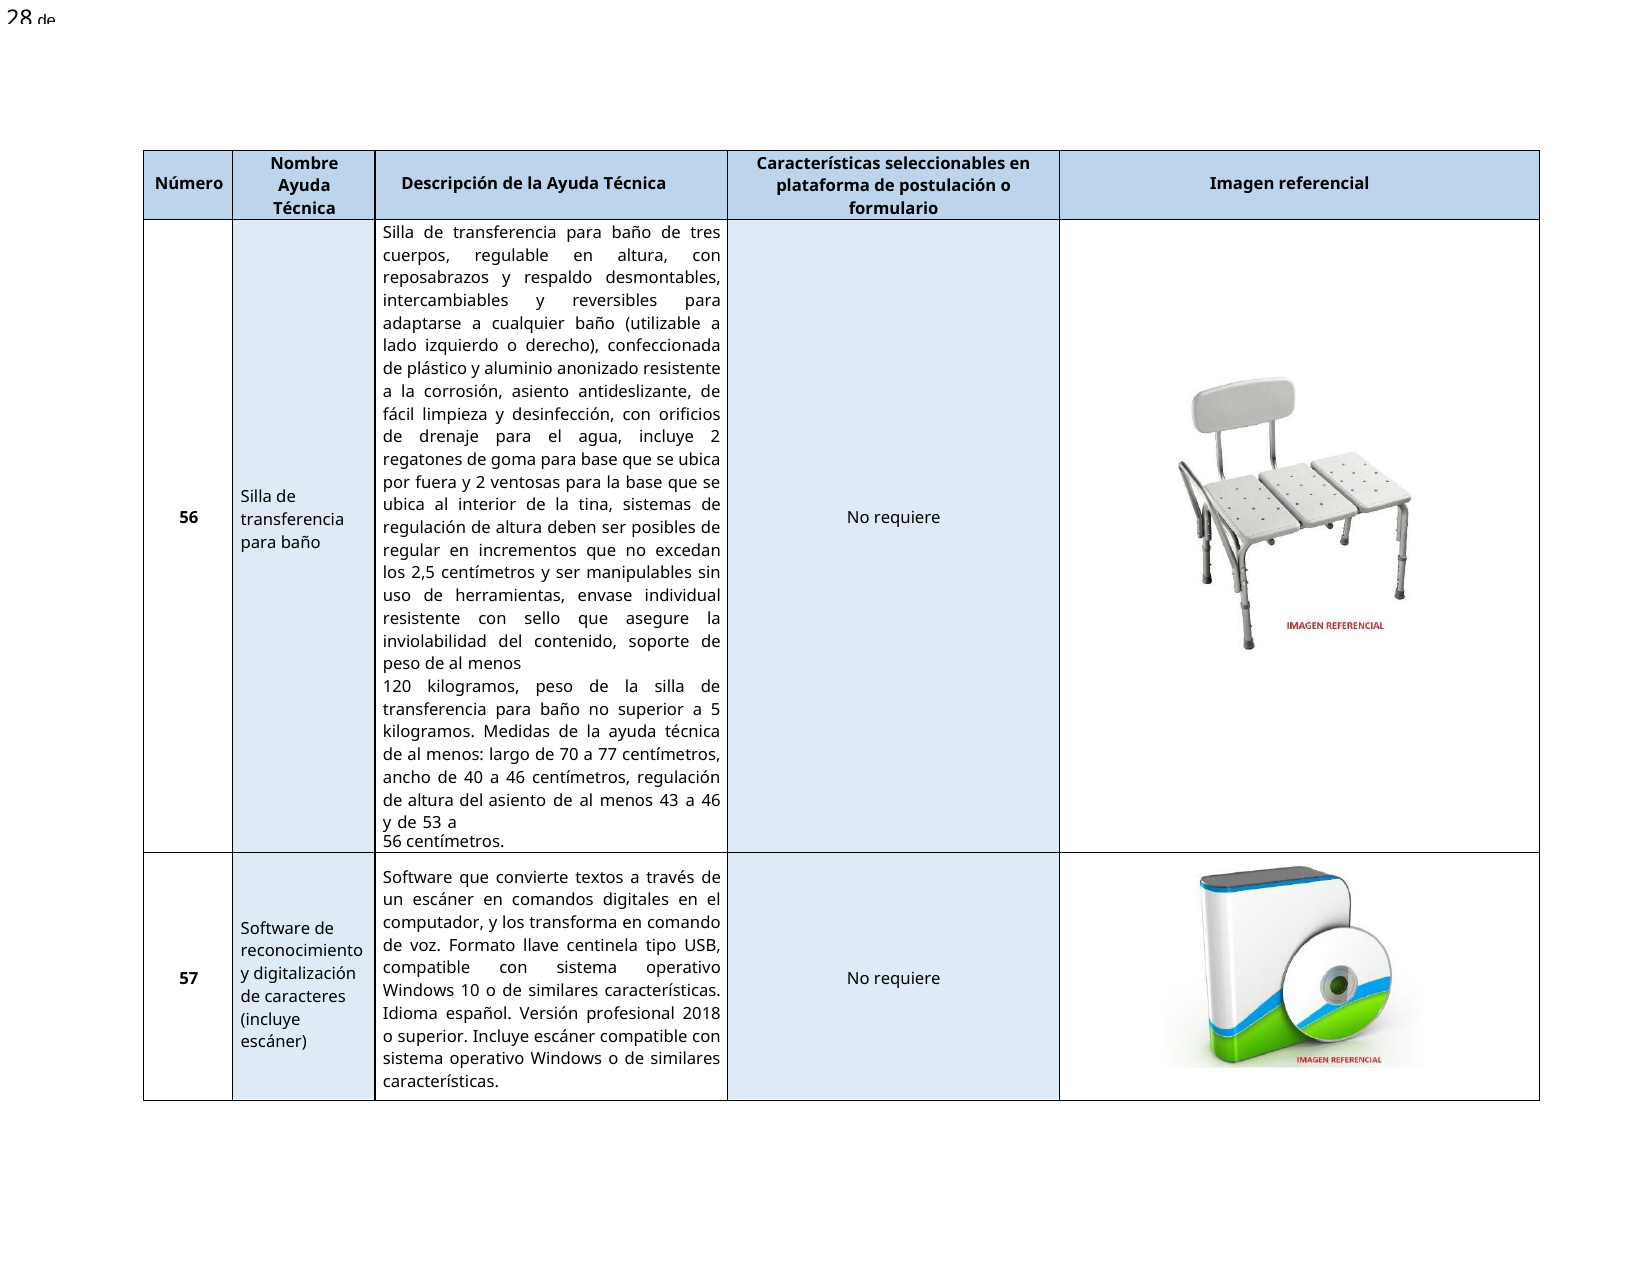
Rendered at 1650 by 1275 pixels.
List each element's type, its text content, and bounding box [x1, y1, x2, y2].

table_header Número [144, 151, 232, 219]
table_header Características seleccionables en plataforma de postulación o formulario [728, 151, 1059, 219]
table_cell 57 [144, 853, 232, 1099]
table_cell Software que convierte textos a través de un escáner en comandos digitales en el computador, y los transforma en comando de voz. Formato llave centinela tipo USB, compatible con sistema operativo Windows 10 o de similares características. Idioma español. Versión profesional 2018 o superior. Incluye escáner compatible con sistema operativo Windows o de similares características. [376, 853, 727, 1099]
table_header Imagen referencial [1060, 151, 1539, 219]
table_cell [1060, 853, 1539, 1099]
picture [1177, 374, 1415, 652]
table_cell Silla de transferencia para baño de tres cuerpos, regulable en altura, con reposabrazos y respaldo desmontables, intercambiables y reversibles para adaptarse a cualquier baño (utilizable a lado izquierdo o derecho), confeccionada de plástico y aluminio anonizado resistente a la corrosión, asiento antideslizante, de fácil limpieza y desinfección, con orificios de drenaje para el agua, incluye 2 regatones de goma para base que se ubica por fuera y 2 ventosas para la base que se ubica al interior de la tina, sistemas de regulación de altura deben ser posibles de regular en incrementos que no excedan los 2,5 centímetros y ser manipulables sin uso de herramientas, envase individual resistente con sello que asegure la inviolabilidad del contenido, soporte de peso de al menos 120 kilogramos, peso de la silla de transferencia para baño no superior a 5 kilogramos. Medidas de la ayuda técnica de al menos: largo de 70 a 77 centímetros, ancho de 40 a 46 centímetros, regulación de altura del asiento de al menos 43 a 46 y de 53 a 56 centímetros. [376, 220, 727, 852]
table_cell No requiere [728, 853, 1059, 1099]
table_header Descripción de la Ayuda Técnica [376, 151, 727, 219]
picture [1162, 863, 1428, 1073]
table_cell Software de reconocimiento y digitalización de caracteres (incluye escáner) [233, 853, 374, 1099]
table_cell 56 [144, 220, 232, 852]
table_cell [1060, 220, 1539, 852]
table_cell No requiere [728, 220, 1059, 852]
table_cell Silla de transferencia para baño [233, 220, 374, 852]
table_header Nombre Ayuda Técnica [233, 151, 374, 219]
